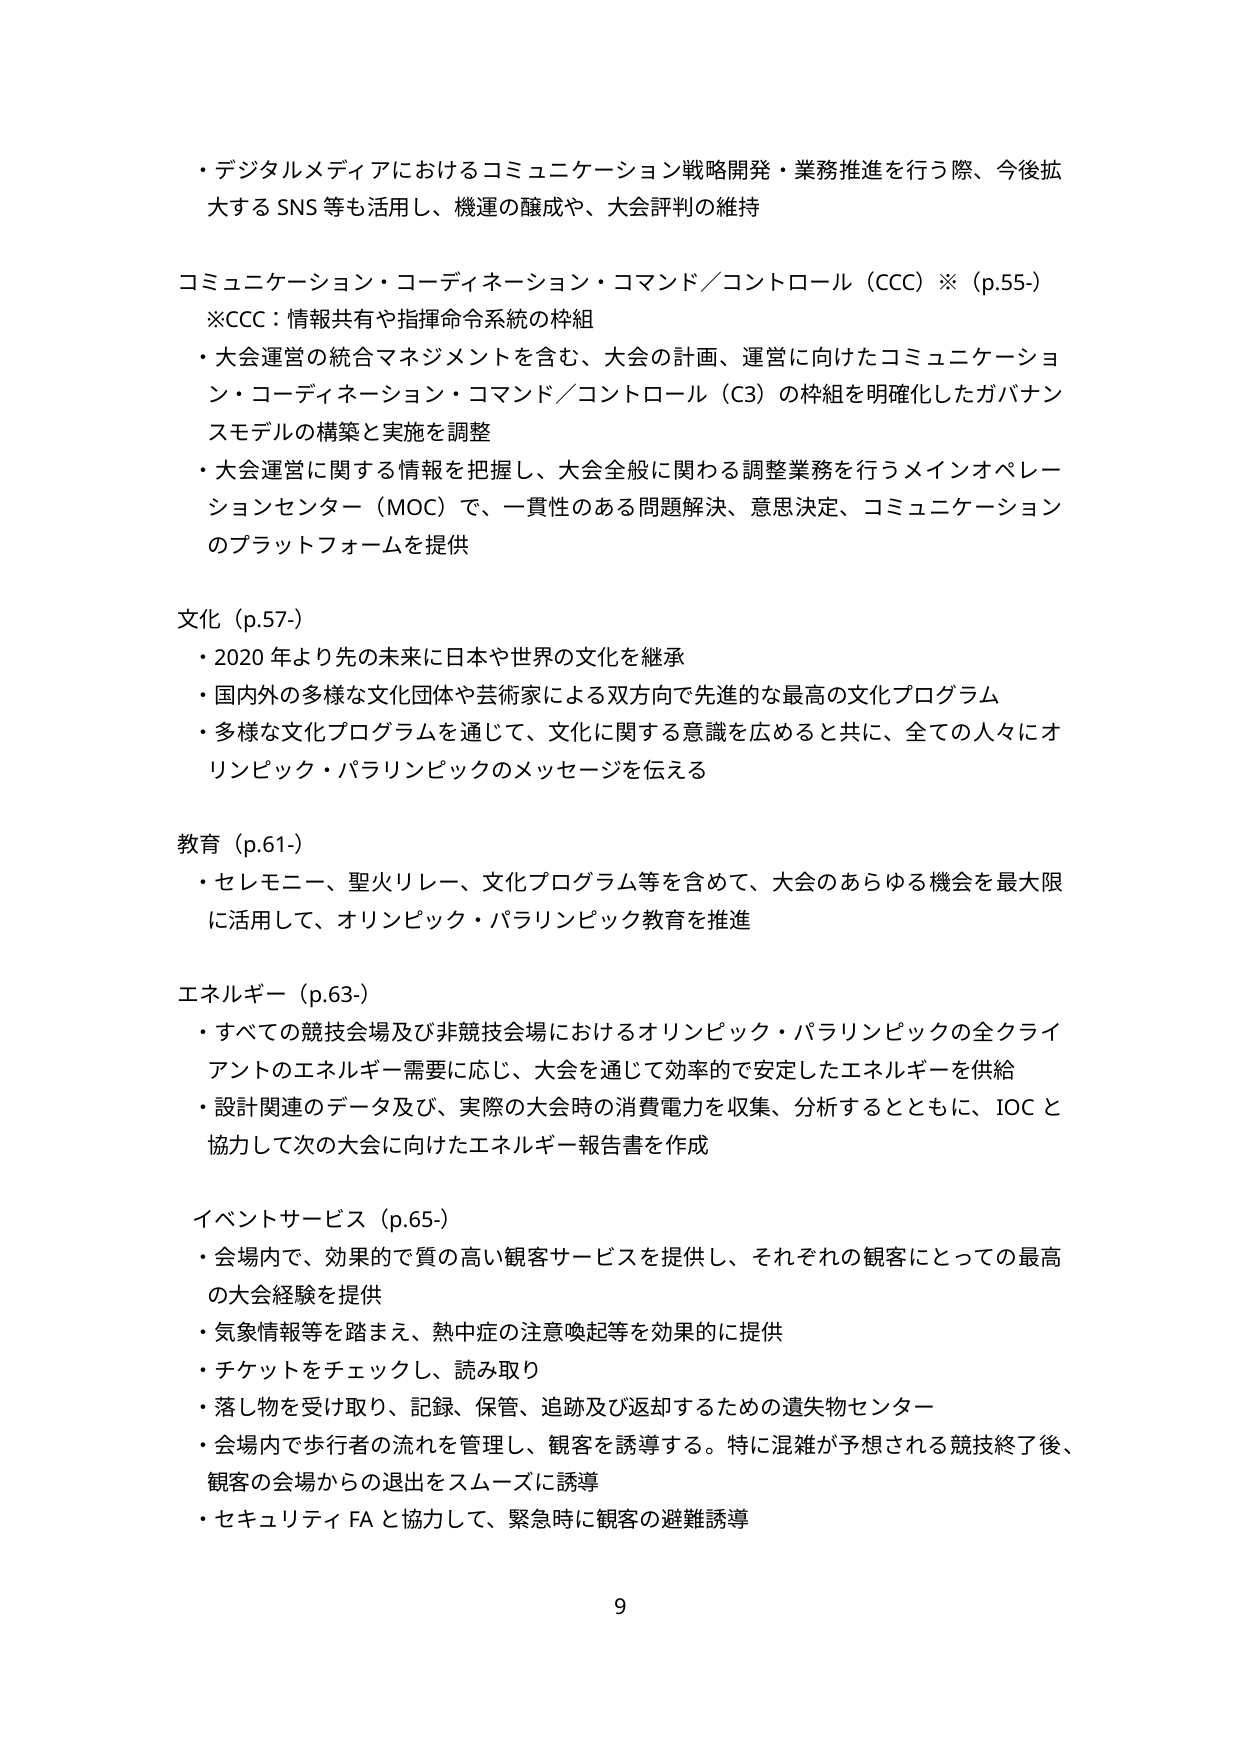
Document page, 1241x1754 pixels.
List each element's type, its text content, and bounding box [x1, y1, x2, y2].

text イベントサービス（p.65-） [192, 1200, 1063, 1237]
text ※CCC：情報共有や指揮命令系統の枠組 [206, 300, 1063, 337]
text ・大会運営に関する情報を把握し、大会全般に関わる調整業務を行うメインオペレーションセンター（MOC）で、一貫性のある問題解決、意思決定、コミュニケーションのプラットフォームを提供 [192, 450, 1063, 562]
text 文化（p.57-） [177, 600, 1063, 637]
text ・気象情報等を踏まえ、熱中症の注意喚起等を効果的に提供 [192, 1312, 1063, 1350]
text エネルギー（p.63-） [177, 975, 1063, 1012]
text ・セレモニー、聖火リレー、文化プログラム等を含めて、大会のあらゆる機会を最大限に活用して、オリンピック・パラリンピック教育を推進 [192, 862, 1063, 937]
text ・2020 年より先の未来に日本や世界の文化を継承 [192, 637, 1063, 675]
text ・国内外の多様な文化団体や芸術家による双方向で先進的な最高の文化プログラム [192, 675, 1063, 712]
text ・デジタルメディアにおけるコミュニケーション戦略開発・業務推進を行う際、今後拡大するSNS 等も活用し、機運の醸成や、大会評判の維持 [192, 150, 1063, 225]
text ・セキュリティFA と協力して、緊急時に観客の避難誘導 [192, 1500, 1063, 1537]
text ・会場内で歩行者の流れを管理し、観客を誘導する。特に混雑が予想される競技終了後、観客の会場からの退出をスムーズに誘導 [192, 1425, 1063, 1500]
text ・大会運営の統合マネジメントを含む、大会の計画、運営に向けたコミュニケーション・コーディネーション・コマンド／コントロール（C3）の枠組を明確化したガバナンスモデルの構築と実施を調整 [192, 337, 1063, 450]
text コミュニケーション・コーディネーション・コマンド／コントロール（CCC）※（p.55-） [177, 262, 1063, 300]
text ・すべての競技会場及び非競技会場におけるオリンピック・パラリンピックの全クライアントのエネルギー需要に応じ、大会を通じて効率的で安定したエネルギーを供給 [192, 1012, 1063, 1087]
text ・落し物を受け取り、記録、保管、追跡及び返却するための遺失物センター [192, 1387, 1063, 1425]
text 教育（p.61-） [177, 825, 1063, 862]
text ・チケットをチェックし、読み取り [192, 1350, 1063, 1387]
text ・多様な文化プログラムを通じて、文化に関する意識を広めると共に、全ての人々にオリンピック・パラリンピックのメッセージを伝える [192, 712, 1063, 787]
text ・設計関連のデータ及び、実際の大会時の消費電力を収集、分析するとともに、IOC と協力して次の大会に向けたエネルギー報告書を作成 [192, 1087, 1063, 1162]
text ・会場内で、効果的で質の高い観客サービスを提供し、それぞれの観客にとっての最高の大会経験を提供 [192, 1237, 1063, 1312]
